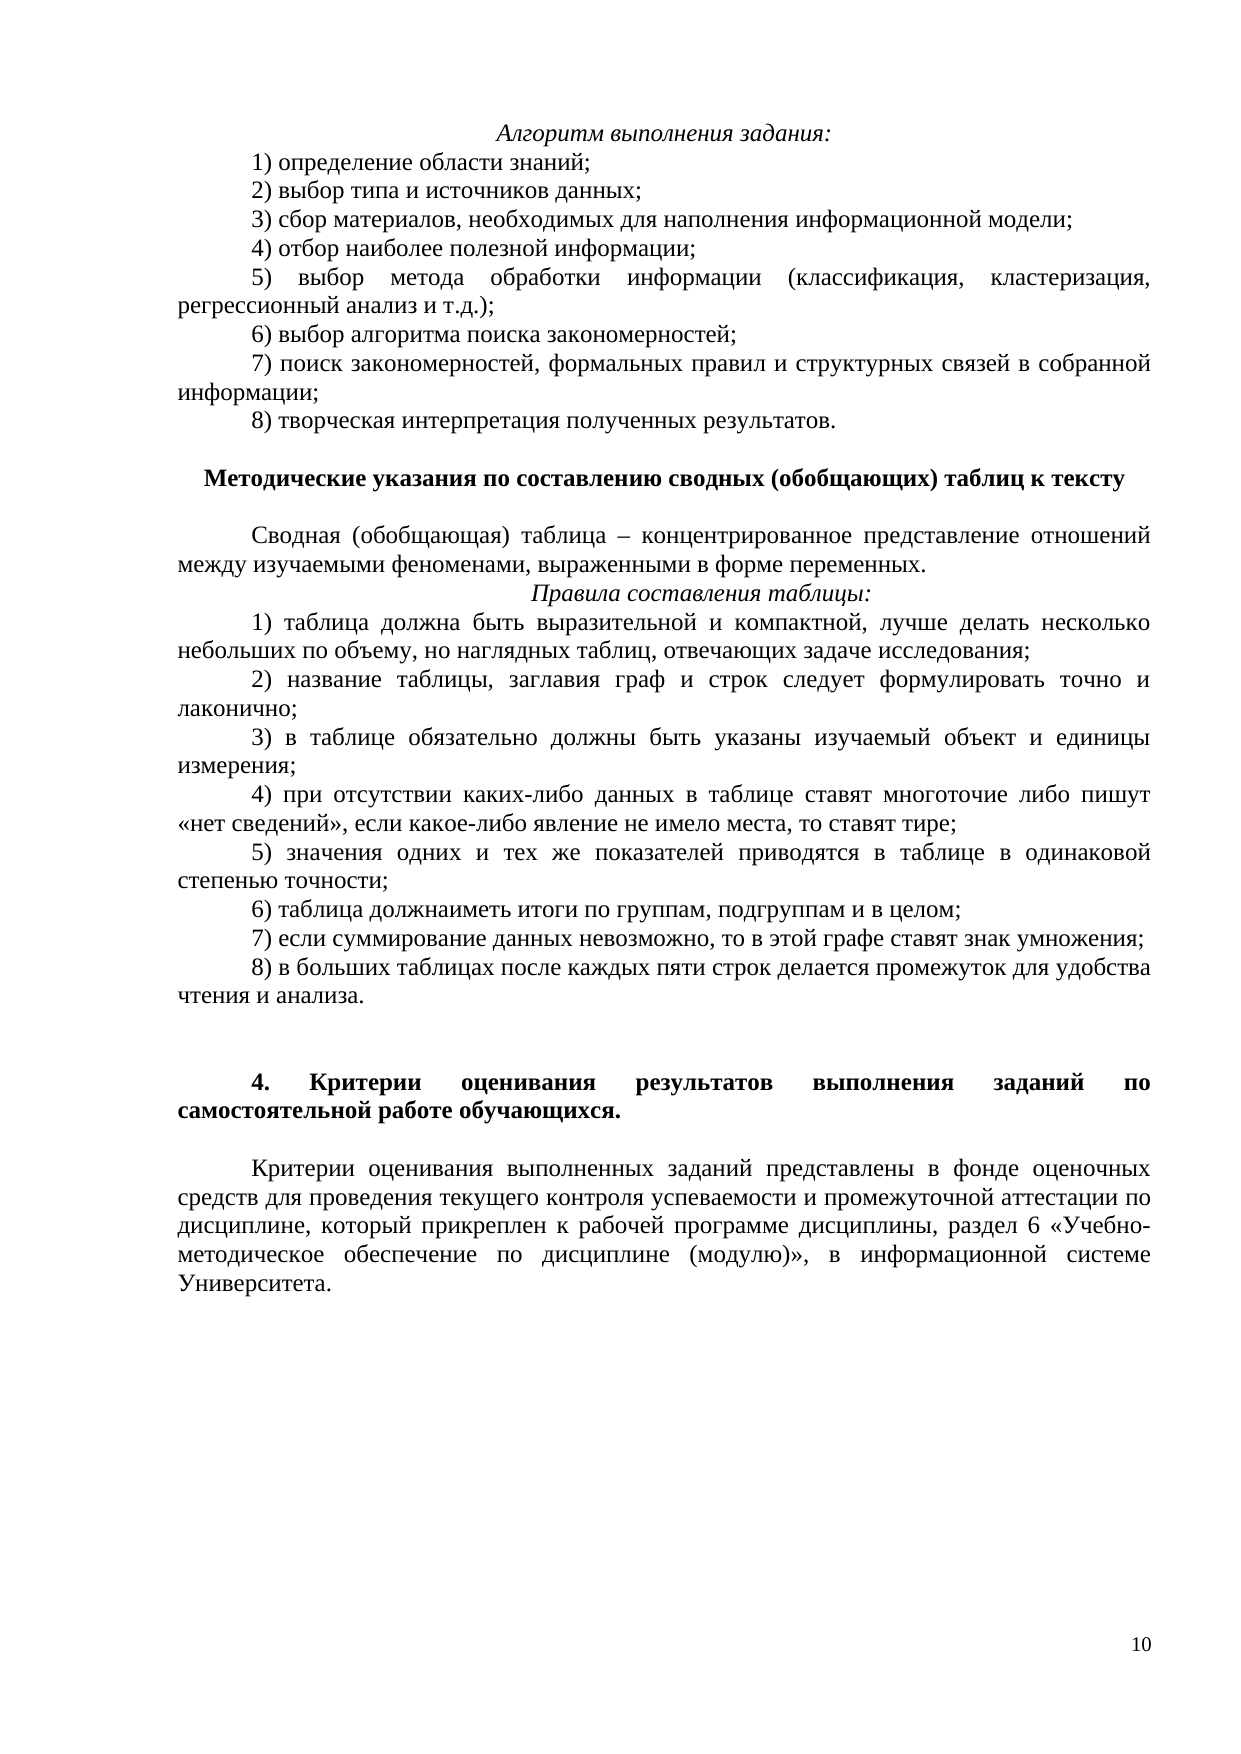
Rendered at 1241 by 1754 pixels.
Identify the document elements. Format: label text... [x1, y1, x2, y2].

text Критерии оценивания выполненных заданий представлены в фонде оценочных средств для проведения текущего контроля успеваемости и промежуточной аттестации по дисциплине, который прикреплен к рабочей программе дисциплины, раздел 6 «Учебно-методическое обеспечение по дисциплине (модулю)», в информационной системе Университета. [177, 1153, 1152, 1297]
text 5) выбор метода обработки информации (классификация, кластеризация, регрессионный анализ и т.д.); [177, 262, 1152, 319]
text Сводная (обобщающая) таблица – концентрированное представление отношений между изучаемыми феноменами, выраженными в форме переменных. [177, 521, 1152, 578]
text Методические указания по составлению сводных (обобщающих) таблиц к тексту [177, 463, 1152, 492]
text 4) отбор наиболее полезной информации; [177, 233, 1152, 262]
text Алгоритм выполнения задания: [177, 118, 1152, 147]
text 4) при отсутствии каких-либо данных в таблице ставят многоточие либо пишут «нет сведений», если какое-либо явление не имело места, то ставят тире; [177, 779, 1152, 837]
text 1) определение области знаний; [177, 147, 1152, 176]
text Правила составления таблицы: [177, 578, 1152, 607]
text 1) таблица должна быть выразительной и компактной, лучше делать несколько небольших по объему, но наглядных таблиц, отвечающих задаче исследования; [177, 607, 1152, 664]
text 5) значения одних и тех же показателей приводятся в таблице в одинаковой степенью точности; [177, 837, 1152, 894]
text 7) если суммирование данных невозможно, то в этой графе ставят знак умножения; [177, 923, 1152, 952]
text 8) творческая интерпретация полученных результатов. [177, 406, 1152, 434]
text 6) таблица должнаиметь итоги по группам, подгруппам и в целом; [177, 894, 1152, 923]
text 2) название таблицы, заглавия граф и строк следует формулировать точно и лаконично; [177, 664, 1152, 722]
text 3) в таблице обязательно должны быть указаны изучаемый объект и единицы измерения; [177, 722, 1152, 779]
text 7) поиск закономерностей, формальных правил и структурных связей в собранной информации; [177, 348, 1152, 406]
text 6) выбор алгоритма поиска закономерностей; [177, 319, 1152, 348]
text 2) выбор типа и источников данных; [177, 176, 1152, 204]
text 8) в больших таблицах после каждых пяти строк делается промежуток для удобства чтения и анализа. [177, 952, 1152, 1009]
text 3) сбор материалов, необходимых для наполнения информационной модели; [177, 204, 1152, 233]
text 4. Критерии оценивания результатов выполнения заданий по самостоятельной работе обучающихся. [177, 1067, 1152, 1124]
